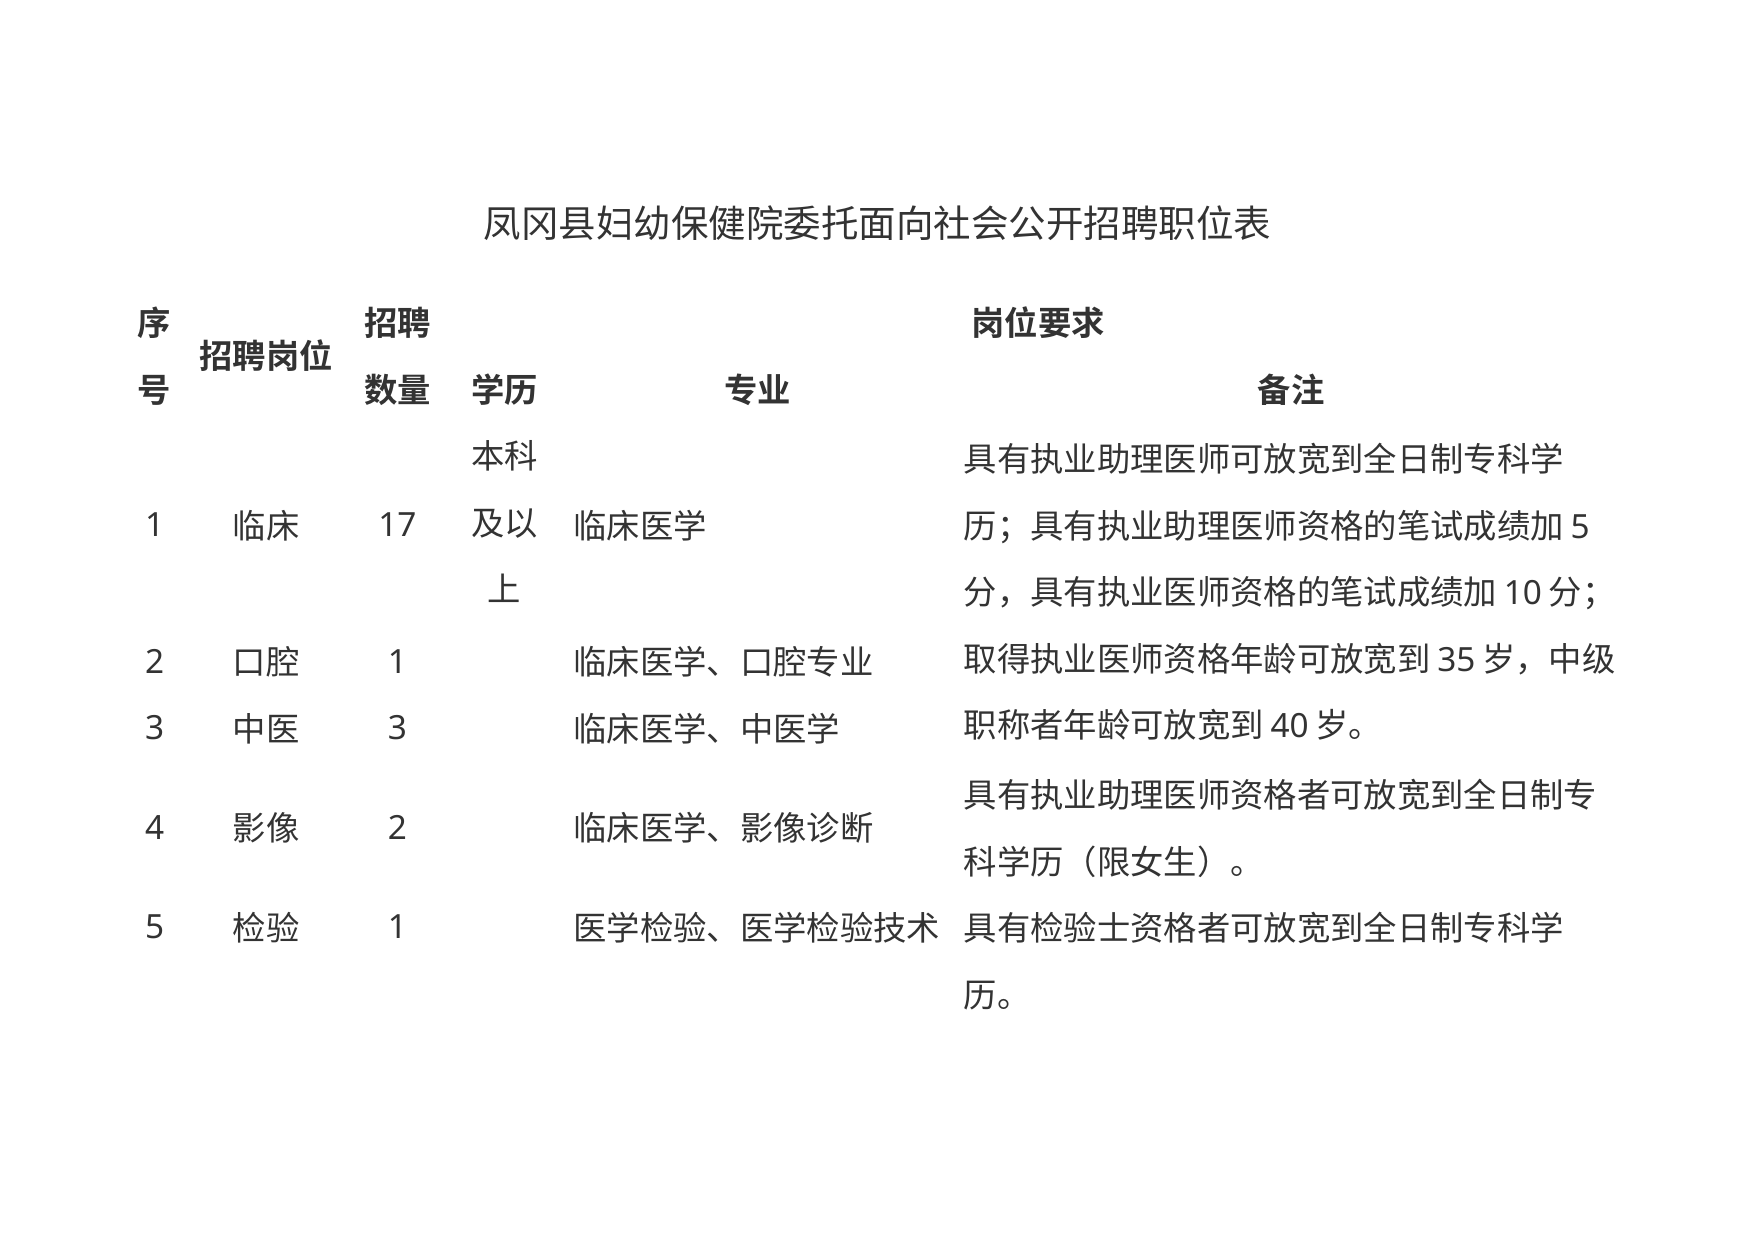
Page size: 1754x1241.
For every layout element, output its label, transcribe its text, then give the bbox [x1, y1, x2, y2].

table_cell 3 [348, 694, 446, 760]
table_cell 4 [125, 760, 184, 893]
table_cell 临床医学、口腔专业 [562, 627, 953, 693]
table_cell 影像 [184, 760, 348, 893]
table_header 岗位要求 [446, 288, 1629, 354]
table_cell 口腔 [184, 627, 348, 693]
table_cell 5 [125, 893, 184, 1026]
table_cell 1 [125, 421, 184, 627]
table_cell 具有检验士资格者可放宽到全日制专科学历。 [953, 893, 1629, 1026]
table_header 序号 [125, 288, 184, 421]
table_cell 临床 [184, 421, 348, 627]
table_header 招聘数量 [348, 288, 446, 421]
table_cell 具有执业助理医师资格者可放宽到全日制专科学历（限女生）。 [953, 760, 1629, 893]
table_cell 1 [348, 627, 446, 693]
table_cell 1 [348, 893, 446, 1026]
table_cell 专业 [562, 354, 953, 421]
table_header 招聘岗位 [184, 288, 348, 421]
table_cell 中医 [184, 694, 348, 760]
table_cell 2 [348, 760, 446, 893]
table_cell 具有执业助理医师可放宽到全日制专科学历；具有执业助理医师资格的笔试成绩加5分，具有执业医师资格的笔试成绩加10分；取得执业医师资格年龄可放宽到35岁，中级职称者年龄可放宽到40岁。 [953, 421, 1629, 760]
table_cell 医学检验、医学检验技术 [562, 893, 953, 1026]
table_cell 备注 [953, 354, 1629, 421]
table_cell 3 [125, 694, 184, 760]
table_cell 学历 [446, 354, 562, 421]
table_cell 临床医学 [562, 421, 953, 627]
table_cell 17 [348, 421, 446, 627]
table_cell 2 [125, 627, 184, 693]
table_cell 本科及以上 [446, 421, 562, 1026]
table_cell 临床医学、影像诊断 [562, 760, 953, 893]
table_cell 检验 [184, 893, 348, 1026]
table_cell 临床医学、中医学 [562, 694, 953, 760]
text 凤冈县妇幼保健院委托面向社会公开招聘职位表 [150, 188, 1604, 254]
